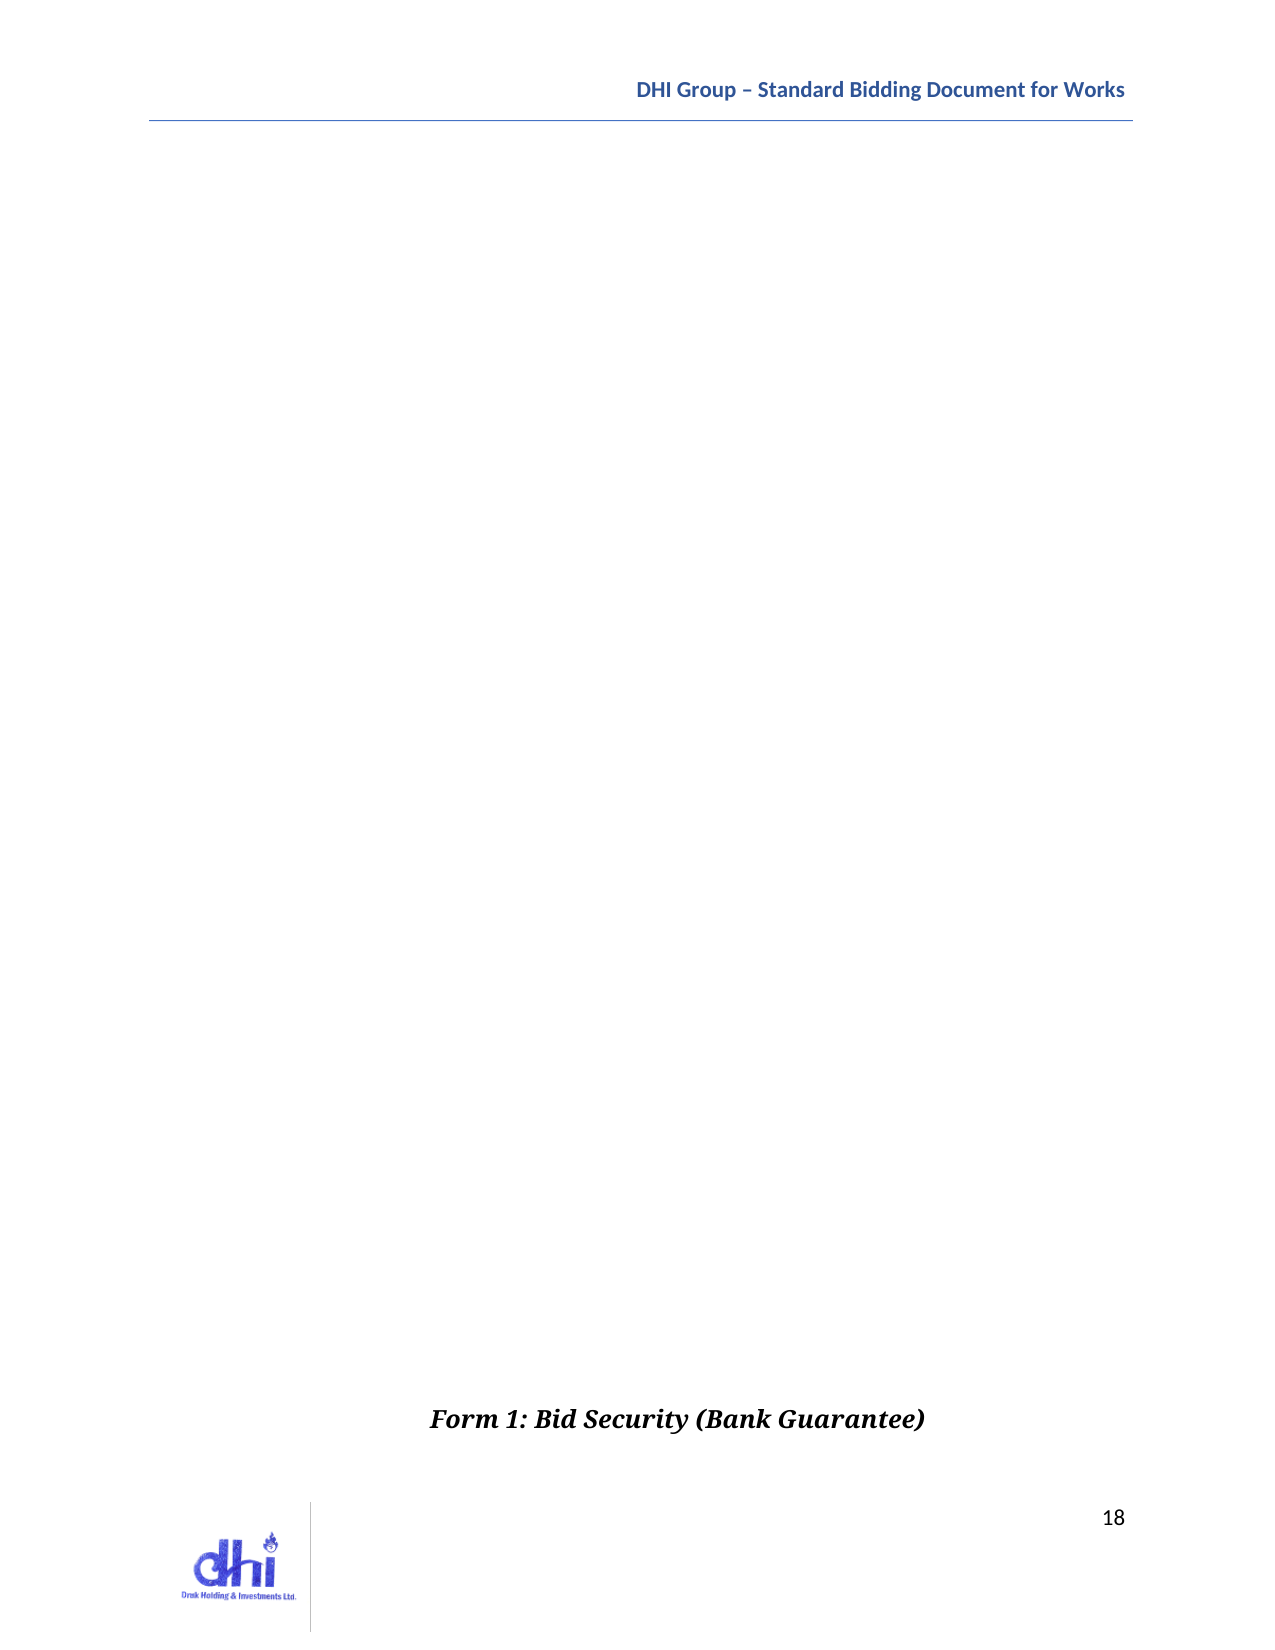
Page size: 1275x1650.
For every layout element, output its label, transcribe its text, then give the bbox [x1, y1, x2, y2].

picture [150, 1502, 311, 1632]
subtitle Form 1: Bid Security (Bank Guarantee) [232, 1401, 1125, 1435]
